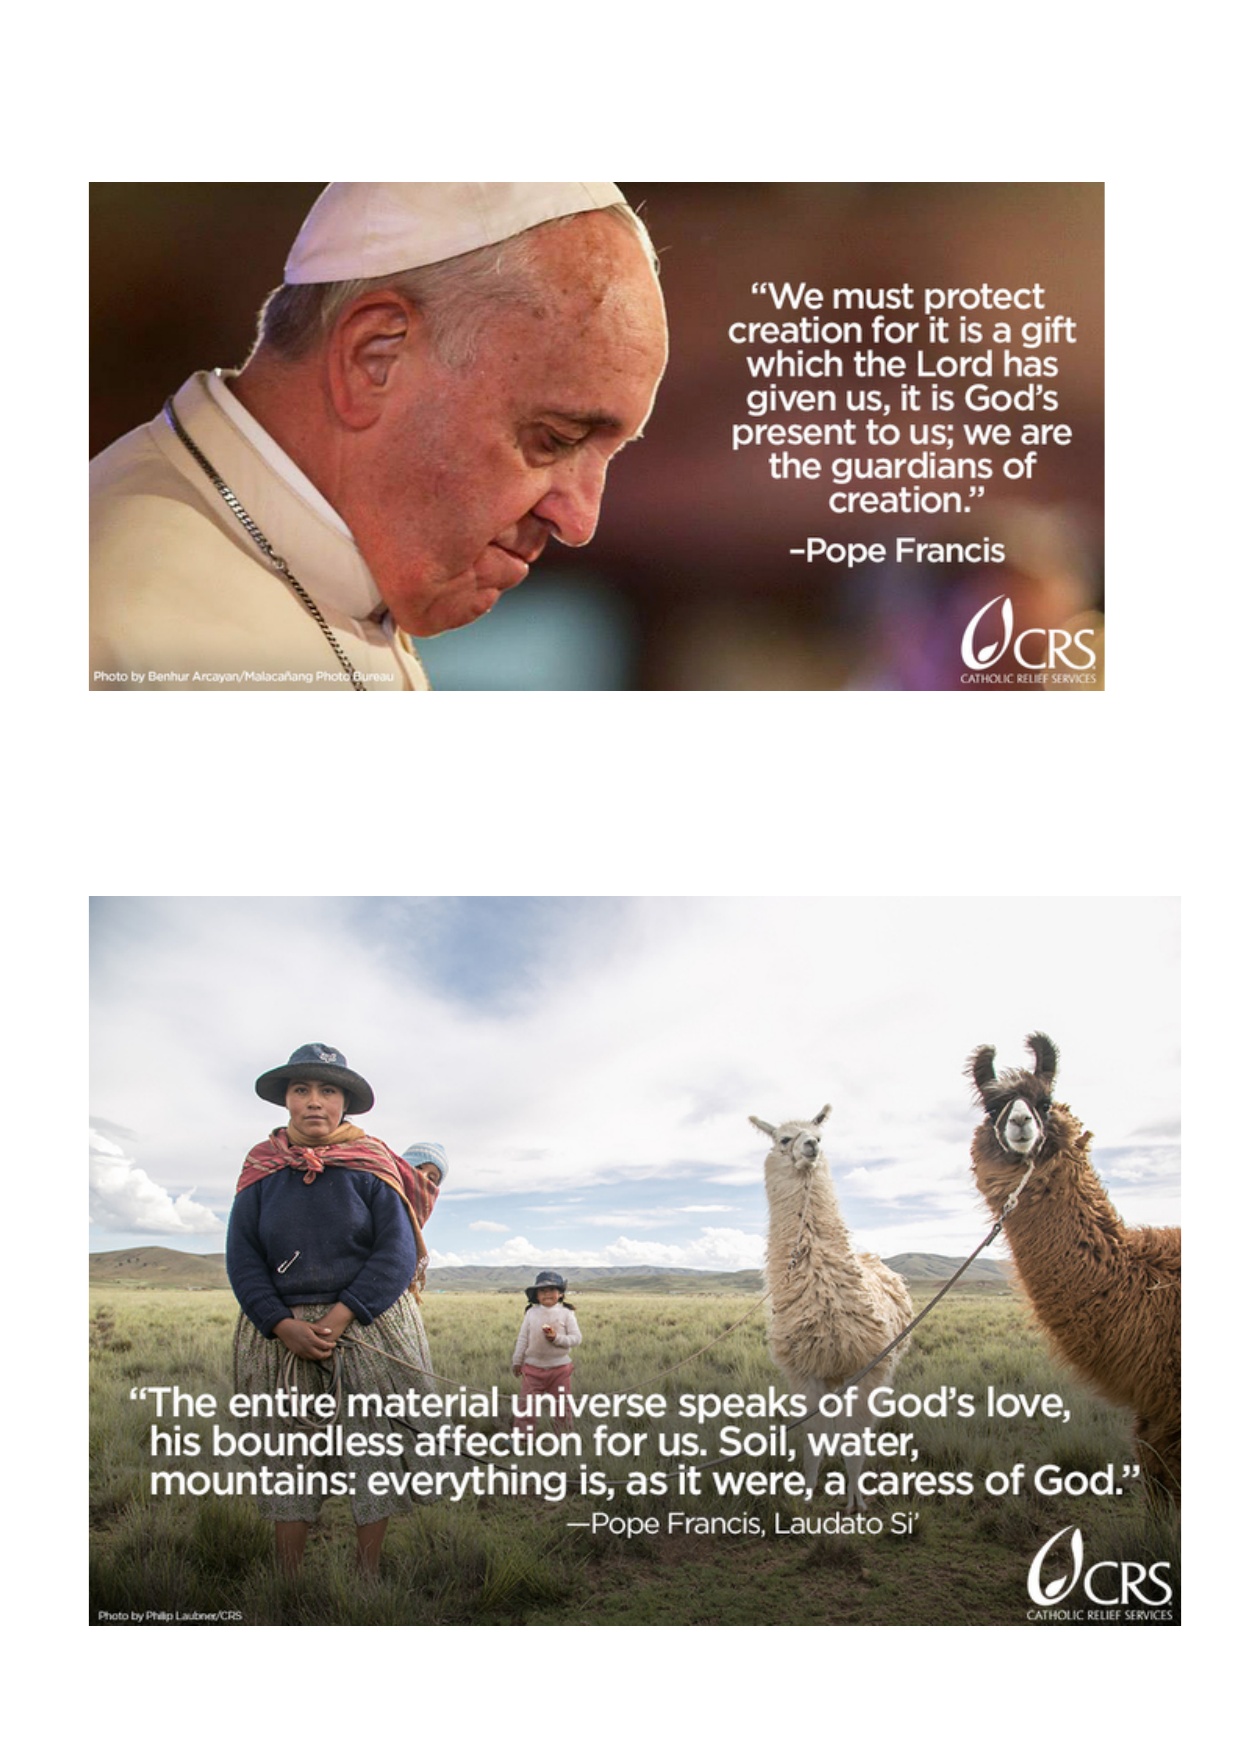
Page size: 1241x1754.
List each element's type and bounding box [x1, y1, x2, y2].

picture [88, 182, 1105, 691]
picture [88, 896, 1182, 1626]
